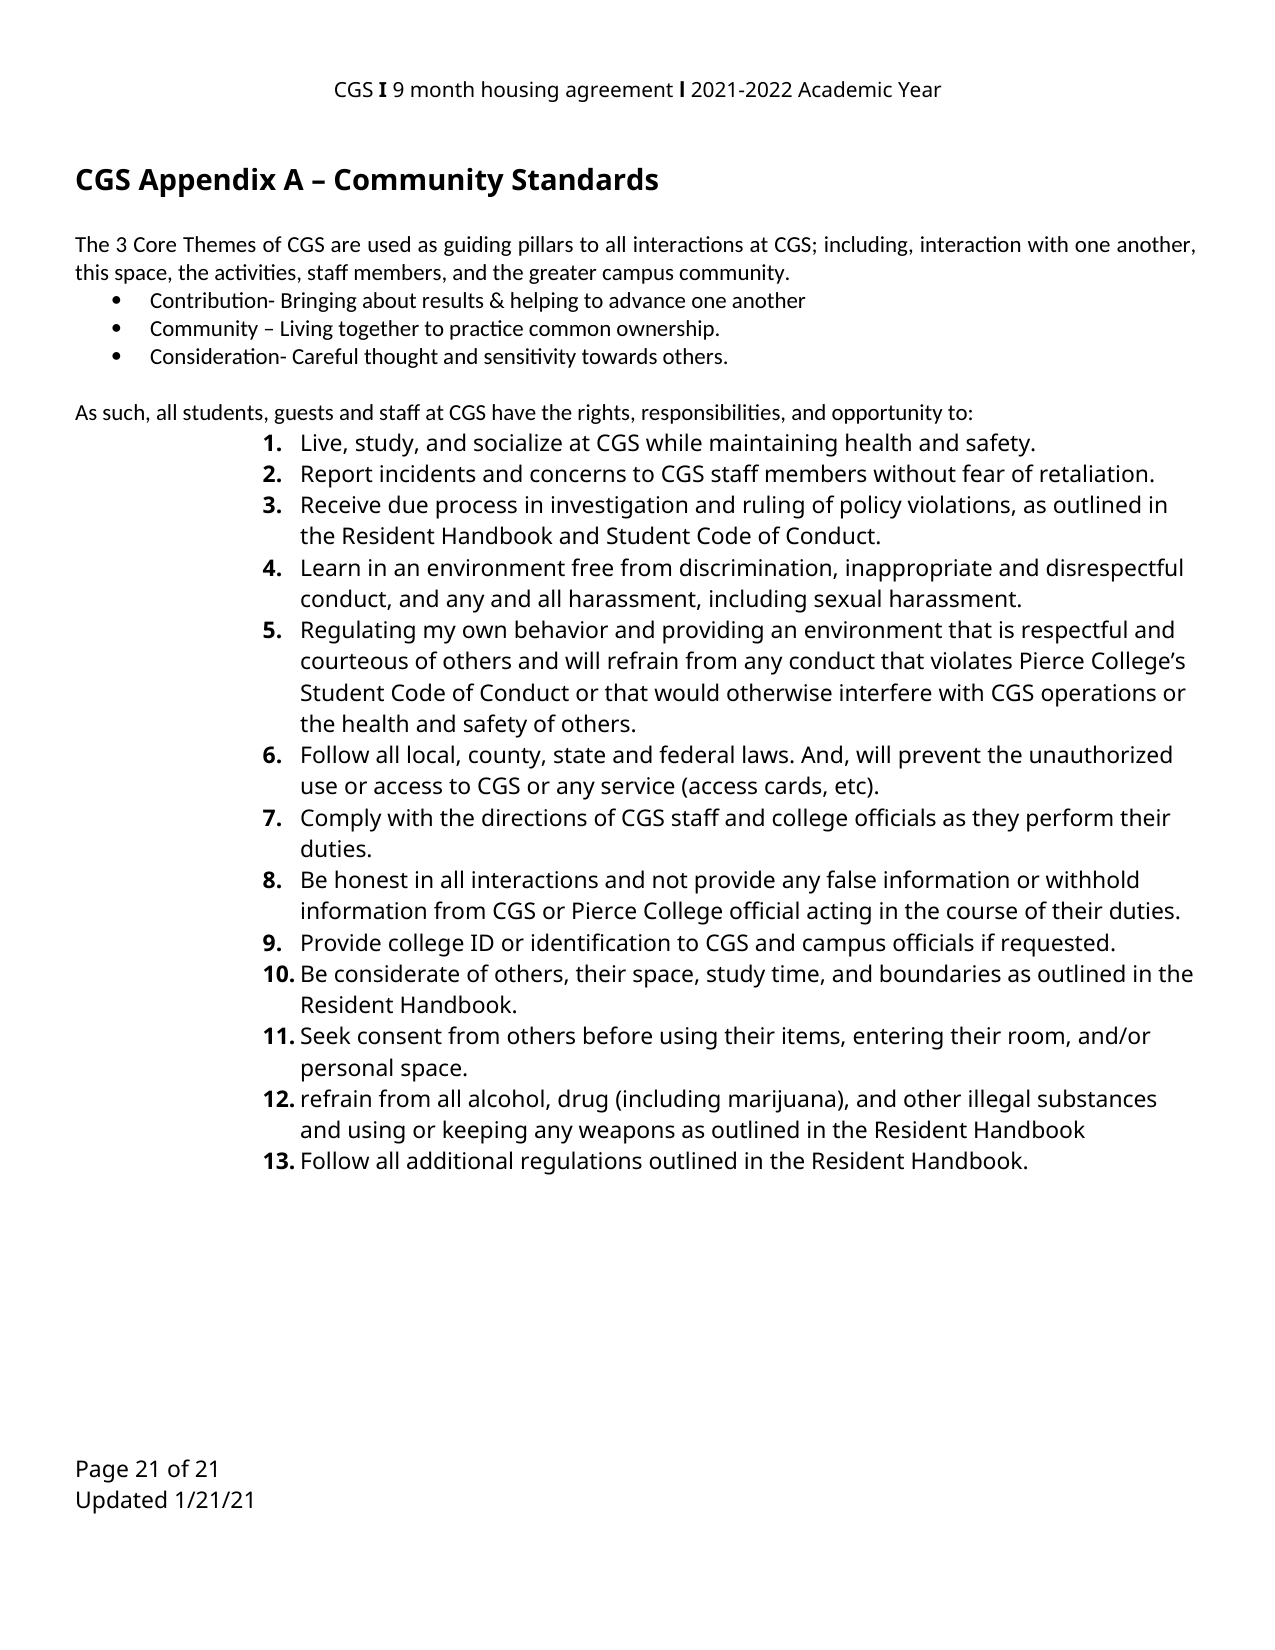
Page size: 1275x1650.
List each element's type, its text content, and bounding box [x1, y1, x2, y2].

list Comply with the directions of CGS staff and college officials as they perform their duties. [262, 802, 1200, 864]
text CGS Appendix A – Community Standards [75, 159, 1200, 199]
list Receive due process in investigation and ruling of policy violations, as outlined in the Resident Handbook and Student Code of Conduct. [262, 489, 1200, 552]
list Seek consent from others before using their items, entering their room, and/or personal space. [262, 1020, 1200, 1083]
list Follow all local, county, state and federal laws. And, will prevent the unauthorized use or access to CGS or any service (access cards, etc). [262, 739, 1200, 802]
list Learn in an environment free from discrimination, inappropriate and disrespectful conduct, and any and all harassment, including sexual harassment. [262, 552, 1200, 614]
list Contribution- Bringing about results & helping to advance one another [112, 286, 1200, 314]
list refrain from all alcohol, drug (including marijuana), and other illegal substances and using or keeping any weapons as outlined in the Resident Handbook [262, 1083, 1200, 1145]
list Report incidents and concerns to CGS staff members without fear of retaliation. [262, 458, 1200, 489]
list Live, study, and socialize at CGS while maintaining health and safety. [262, 427, 1200, 458]
list Consideration- Careful thought and sensitivity towards others. [112, 342, 1200, 371]
list Follow all additional regulations outlined in the Resident Handbook. [262, 1145, 1200, 1177]
list Regulating my own behavior and providing an environment that is respectful and courteous of others and will refrain from any conduct that violates Pierce College’s Student Code of Conduct or that would otherwise interfere with CGS operations or the health and safety of others. [262, 614, 1200, 739]
text As such, all students, guests and staff at CGS have the rights, responsibilities, and opportunity to: [75, 398, 1200, 427]
list Be considerate of others, their space, study time, and boundaries as outlined in the Resident Handbook. [262, 958, 1200, 1020]
list Provide college ID or identification to CGS and campus officials if requested. [262, 927, 1200, 958]
text The 3 Core Themes of CGS are used as guiding pillars to all interactions at CGS; including, interaction with one another, this space, the activities, staff members, and the greater campus community. [75, 230, 1200, 286]
list Be honest in all interactions and not provide any false information or withhold information from CGS or Pierce College official acting in the course of their duties. [262, 864, 1200, 927]
list Community – Living together to practice common ownership. [112, 314, 1200, 342]
